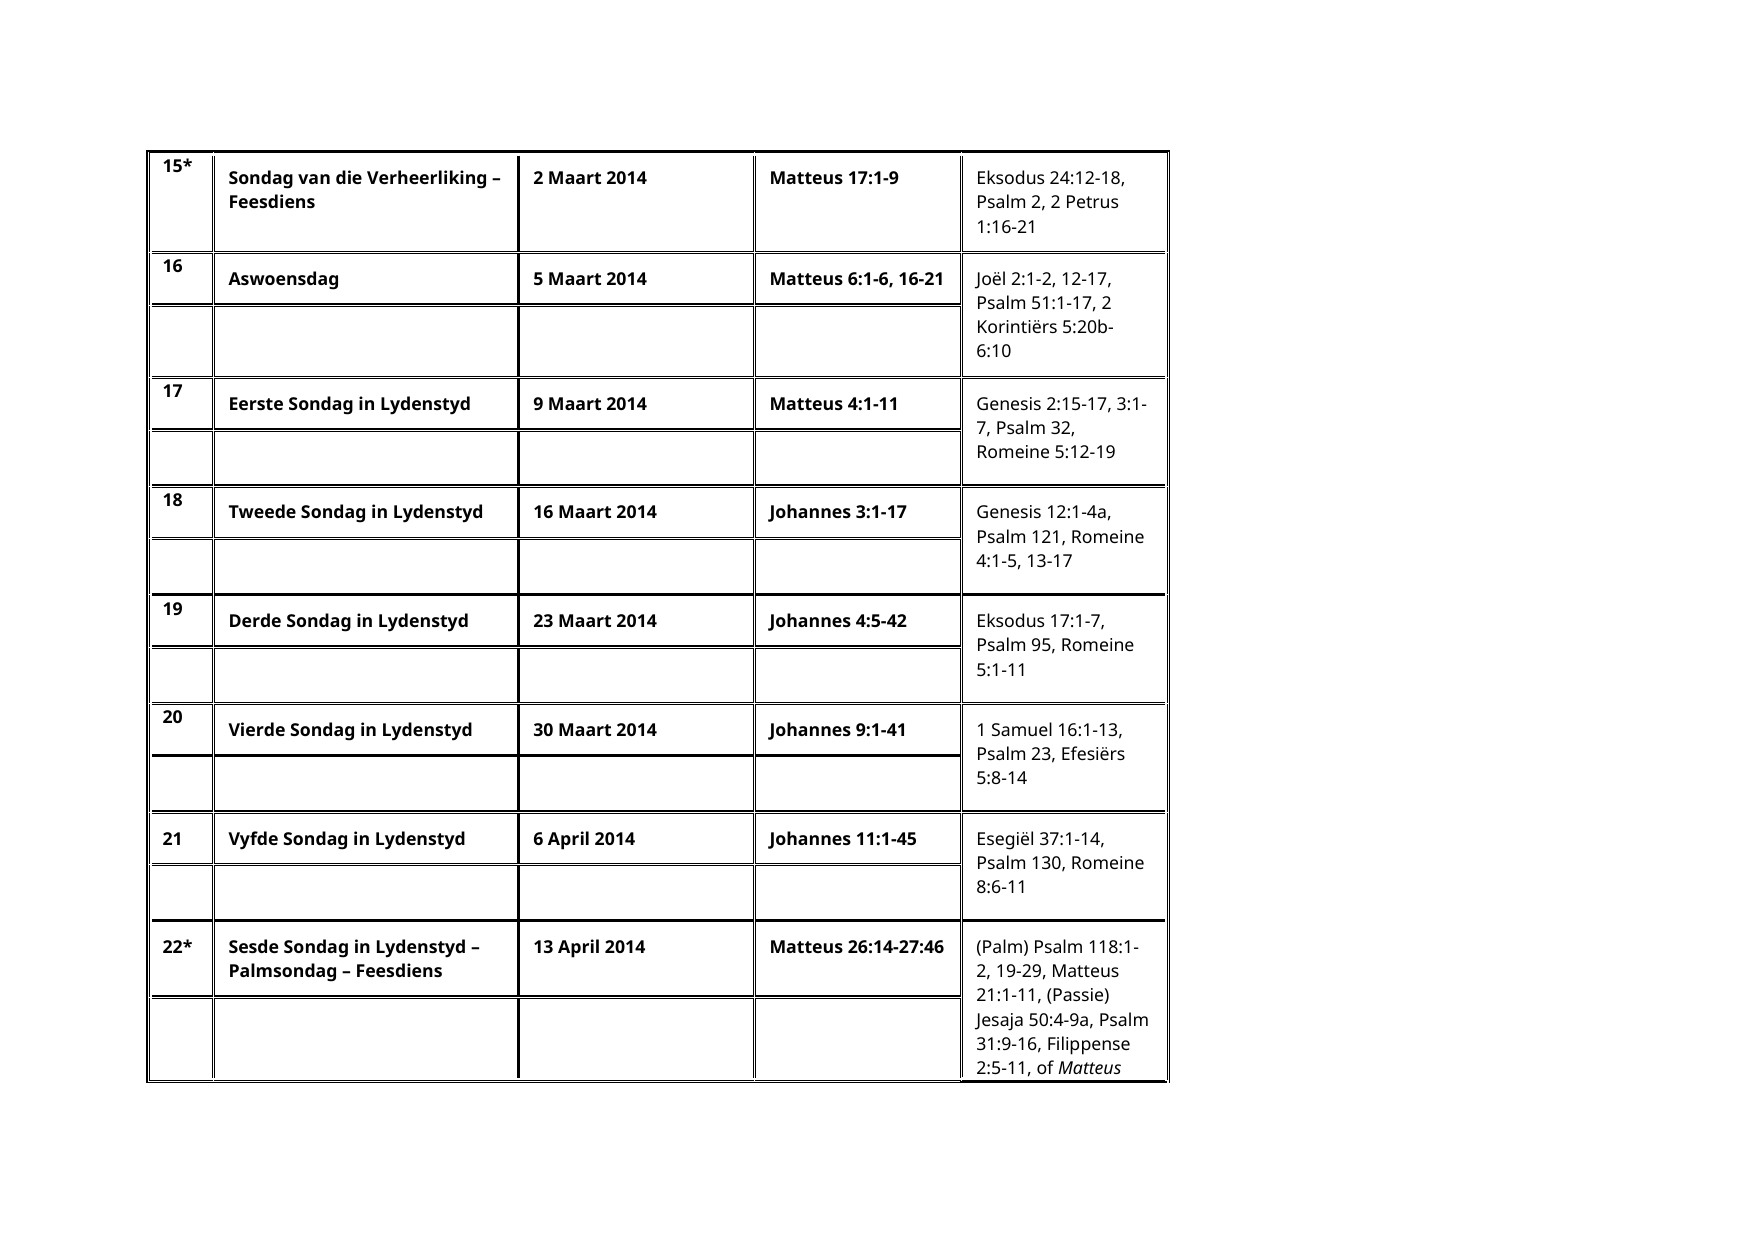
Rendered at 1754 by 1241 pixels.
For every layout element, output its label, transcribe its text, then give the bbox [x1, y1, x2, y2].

table_cell [150, 645, 212, 702]
table_cell 2 Maart 2014 [518, 153, 754, 251]
table_cell 21 [150, 810, 212, 863]
table_cell 17 [148, 376, 213, 428]
table_cell Derde Sondag in Lydenstyd [215, 596, 517, 645]
table_cell [756, 432, 960, 484]
table_cell 30 Maart 2014 [520, 705, 753, 754]
table_cell 16 Maart 2014 [520, 488, 753, 537]
table_cell Matteus 6:1-6, 16-21 [756, 254, 960, 303]
table_cell [215, 757, 517, 810]
table_cell 1 Samuel 16:1-13, Psalm 23, Efesiërs 5:8-14 [961, 702, 1168, 810]
table_cell Sesde Sondag in Lydenstyd – Palmsondag – Feesdiens [215, 922, 517, 995]
table_cell 9 Maart 2014 [520, 379, 753, 428]
table_cell [755, 999, 961, 1079]
table_cell [756, 649, 960, 702]
table_cell Vierde Sondag in Lydenstyd [215, 705, 517, 754]
table_cell [520, 649, 753, 702]
table_cell [756, 540, 960, 593]
table_cell 20 [148, 702, 213, 754]
table_cell Genesis 12:1-4a, Psalm 121, Romeine 4:1-5, 13-17 [963, 484, 1167, 593]
table_cell [215, 540, 517, 593]
table_cell [520, 540, 753, 593]
table_cell 23 Maart 2014 [520, 596, 753, 645]
table_cell [215, 649, 517, 702]
table_cell 5 Maart 2014 [520, 254, 753, 303]
table_cell Genesis 2:15-17, 3:1-7, Psalm 32, Romeine 5:12-19 [961, 376, 1168, 484]
table_cell [520, 866, 753, 919]
table_cell [520, 757, 753, 810]
table_cell 22* [150, 919, 212, 995]
table_cell [215, 307, 517, 376]
table_cell Eksodus 24:12-18, Psalm 2, 2 Petrus 1:16-21 [961, 153, 1167, 251]
table_cell [756, 866, 960, 919]
table_cell Tweede Sondag in Lydenstyd [215, 488, 517, 537]
table_cell [148, 537, 213, 593]
table_cell 15* [150, 153, 213, 251]
table_cell Johannes 3:1-17 [756, 488, 960, 537]
table_cell [150, 995, 213, 1079]
table_cell Sondag van die Verheerliking – Feesdiens [214, 153, 518, 251]
table_cell 19 [148, 593, 212, 645]
table_cell 18 [150, 484, 212, 537]
table_cell [215, 432, 517, 484]
table_cell Joël 2:1-2, 12-17, Psalm 51:1-17, 2 Korintiërs 5:20b- 6:10 [961, 251, 1168, 376]
table_cell Matteus 4:1-11 [756, 379, 960, 428]
table_cell [518, 999, 754, 1079]
table_cell 13 April 2014 [520, 922, 753, 995]
table_cell Johannes 9:1-41 [756, 705, 960, 754]
table_cell 6 April 2014 [520, 814, 753, 863]
table_cell Johannes 4:5-42 [756, 596, 960, 645]
table_cell [520, 307, 753, 376]
table_cell Esegiël 37:1-14, Psalm 130, Romeine 8:6-11 [963, 810, 1167, 919]
table_cell [520, 432, 753, 484]
table_cell [150, 754, 212, 810]
table_cell Matteus 17:1-9 [755, 153, 961, 251]
table_cell Aswoensdag [215, 254, 517, 303]
table_cell Vyfde Sondag in Lydenstyd [215, 814, 517, 863]
table_cell Matteus 26:14-27:46 [756, 922, 960, 995]
table_cell [148, 863, 213, 919]
table_cell [756, 757, 960, 810]
table_cell [214, 999, 518, 1079]
table_cell Eksodus 17:1-7, Psalm 95, Romeine 5:1-11 [963, 593, 1168, 702]
table_cell [756, 307, 960, 376]
table_cell [150, 303, 212, 376]
table_cell Johannes 11:1-45 [756, 814, 960, 863]
table_cell (Palm) Psalm 118:1-2, 19-29, Matteus 21:1-11, (Passie) Jesaja 50:4-9a, Psalm 31:9-16, Filippense 2:5-11, of Matteus 27:11-54 [961, 919, 1167, 1079]
table_cell [150, 428, 212, 484]
table_cell 16 [148, 251, 213, 303]
table_cell [215, 866, 517, 919]
table_cell Eerste Sondag in Lydenstyd [215, 379, 517, 428]
